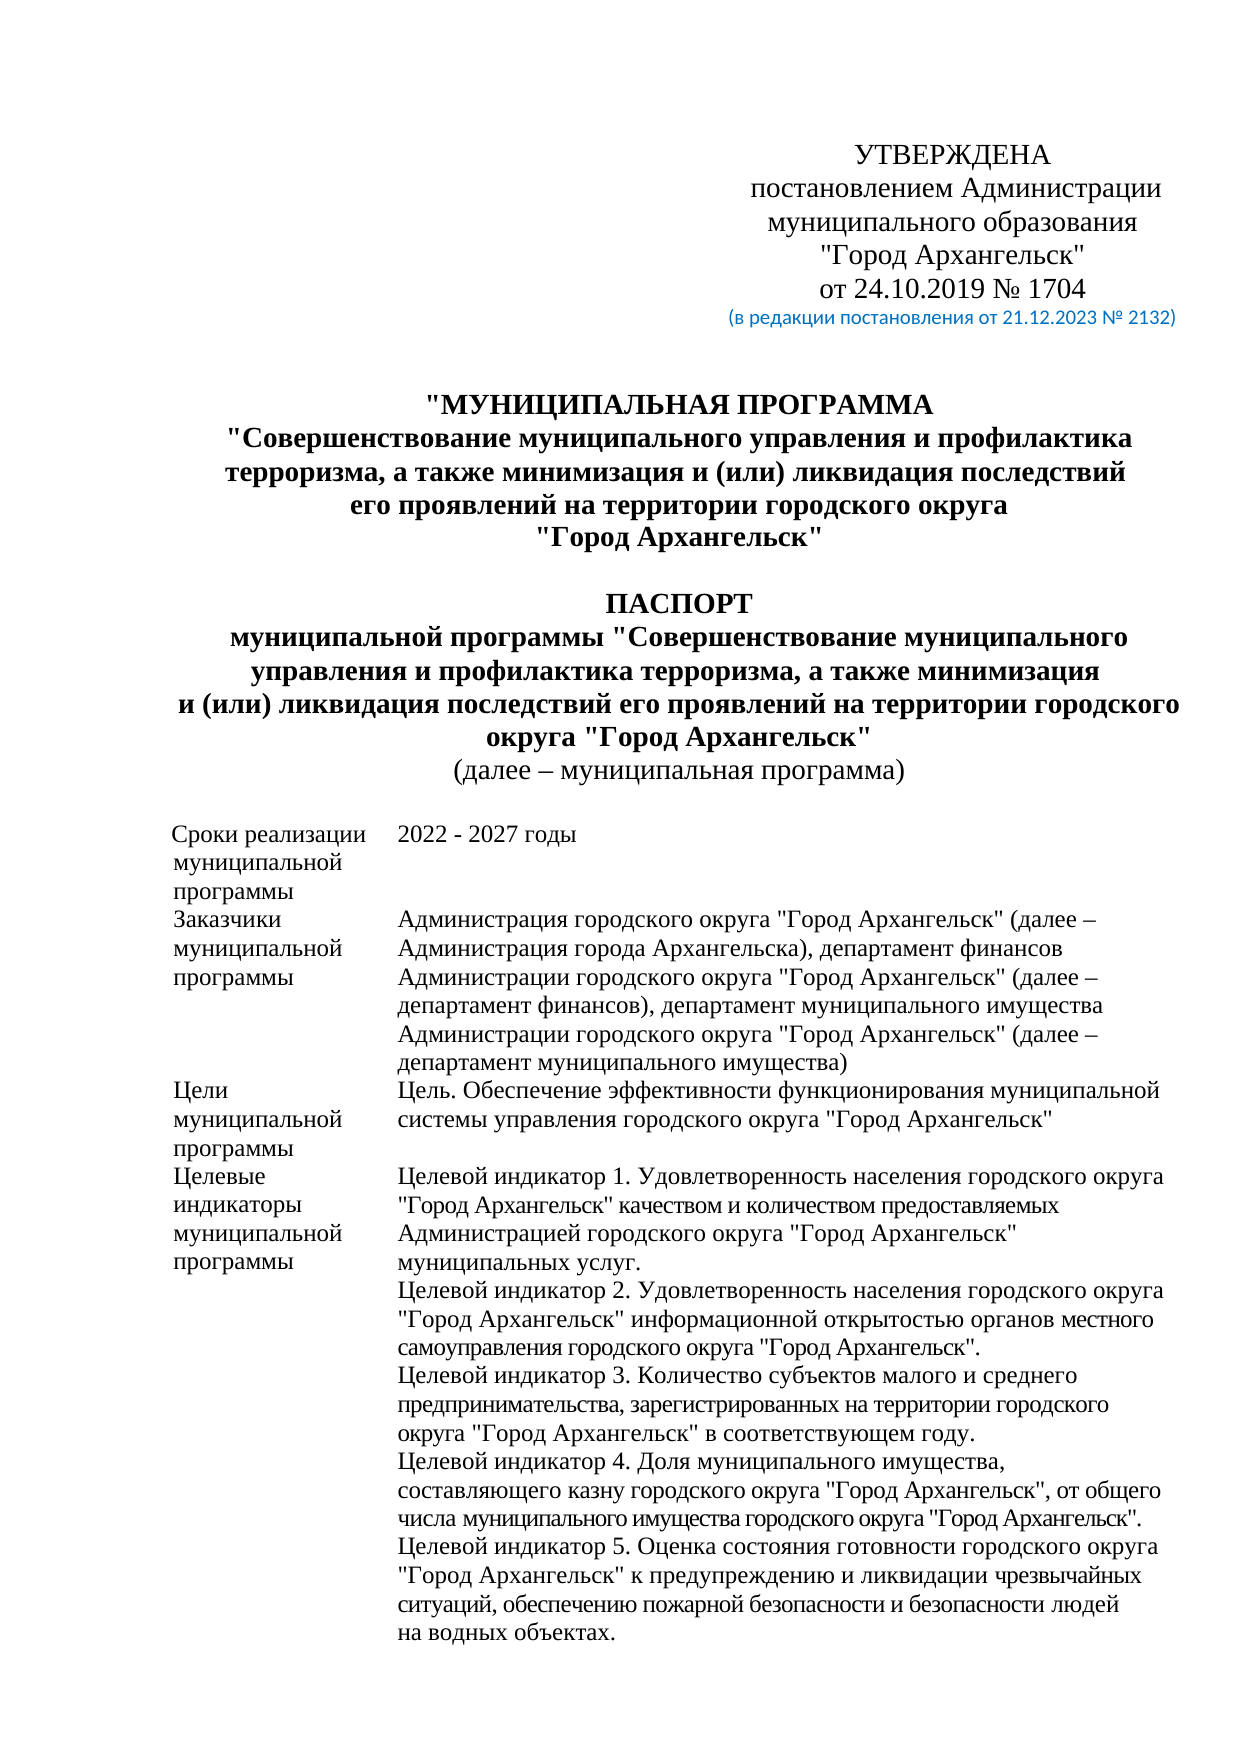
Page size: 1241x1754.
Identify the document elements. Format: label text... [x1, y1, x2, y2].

text ПАСПОРТ [177, 587, 1181, 620]
text (далее – муниципальная программа) [177, 753, 1181, 786]
table_cell Цели муниципальной программы [173, 1076, 386, 1161]
text (в редакции постановления от 21.12.2023 № 2132) [723, 304, 1181, 330]
table_header Сроки реализации муниципальной программы [173, 819, 386, 905]
table_cell Администрация городского округа "Город Архангельск" (далее – Администрация города Архангельска), департамент финансов Администрации городского округа "Город Архангельск" (далее – департамент финансов), департамент муниципального имущества Администрации городского округа "Город Архангельск" (далее – департамент муниципального имущества) [386, 905, 1185, 1076]
text от 24.10.2019 № 1704 [723, 271, 1181, 304]
table_cell Цель. Обеспечение эффективности функционирования муниципальной системы управления городского округа "Город Архангельск" [386, 1076, 1185, 1161]
text "Совершенствование муниципального управления и профилактика терроризма, а также минимизация и (или) ликвидация последствий его проявлений на территории городского округа [177, 421, 1181, 520]
text постановлением Администрации [723, 170, 1181, 204]
text муниципальной программы "Совершенствование муниципального управления и профилактика терроризма, а также минимизация и (или) ликвидация последствий его проявлений на территории городского округа "Город Архангельск" [177, 620, 1181, 753]
text "МУНИЦИПАЛЬНАЯ ПРОГРАММА [177, 388, 1181, 421]
text "Город Архангельск" [723, 237, 1181, 271]
text "Город Архангельск" [177, 520, 1181, 553]
table_cell Заказчики муниципальной программы [173, 905, 386, 1076]
table_header 2022 - 2027 годы [386, 819, 1185, 905]
text УТВЕРЖДЕНА [723, 137, 1181, 170]
text муниципального образования [723, 204, 1181, 237]
table_cell Целевые индикаторы муниципальной программы [173, 1161, 386, 1646]
